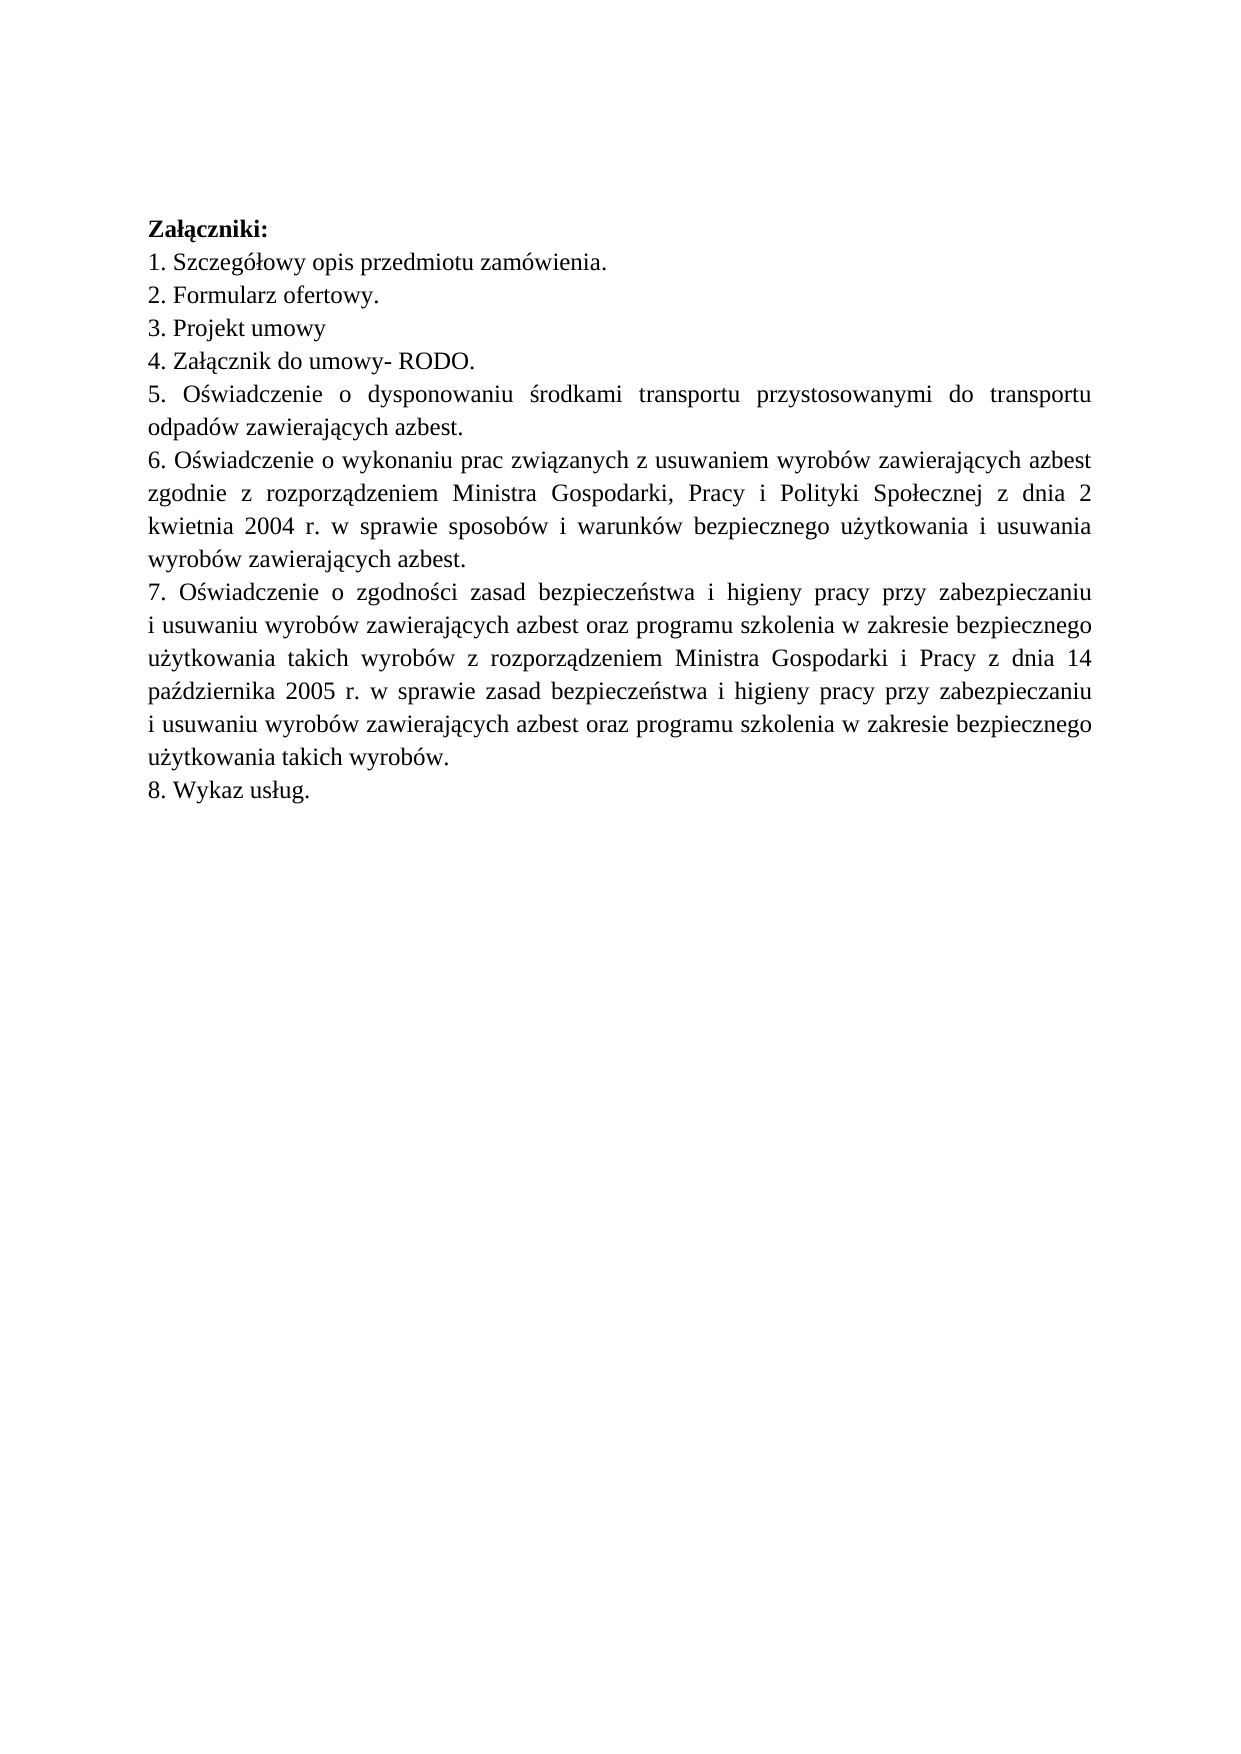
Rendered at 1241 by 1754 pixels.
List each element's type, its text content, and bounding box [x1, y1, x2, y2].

text 1. Szczegółowy opis przedmiotu zamówienia. [148, 247, 1093, 275]
text 6. Oświadczenie o wykonaniu prac związanych z usuwaniem wyrobów zawierających azbest zgodnie z rozporządzeniem Ministra Gospodarki, Pracy i Polityki Społecznej z dnia 2 kwietnia 2004 r. w sprawie sposobów i warunków bezpiecznego użytkowania i usuwania wyrobów zawierających azbest. [148, 445, 1093, 573]
text 7. Oświadczenie o zgodności zasad bezpieczeństwa i higieny pracy przy zabezpieczaniu i usuwaniu wyrobów zawierających azbest oraz programu szkolenia w zakresie bezpiecznego użytkowania takich wyrobów z rozporządzeniem Ministra Gospodarki i Pracy z dnia 14 października 2005 r. w sprawie zasad bezpieczeństwa i higieny pracy przy zabezpieczaniu i usuwaniu wyrobów zawierających azbest oraz programu szkolenia w zakresie bezpiecznego użytkowania takich wyrobów. [148, 577, 1093, 771]
text 3. Projekt umowy [148, 313, 1093, 341]
text 2. Formularz ofertowy. [148, 280, 1093, 308]
text Załączniki: [148, 214, 1093, 242]
text 8. Wykaz usług. [148, 775, 1093, 804]
text 5. Oświadczenie o dysponowaniu środkami transportu przystosowanymi do transportu odpadów zawierających azbest. [148, 379, 1093, 441]
text 4. Załącznik do umowy- RODO. [148, 346, 1093, 374]
